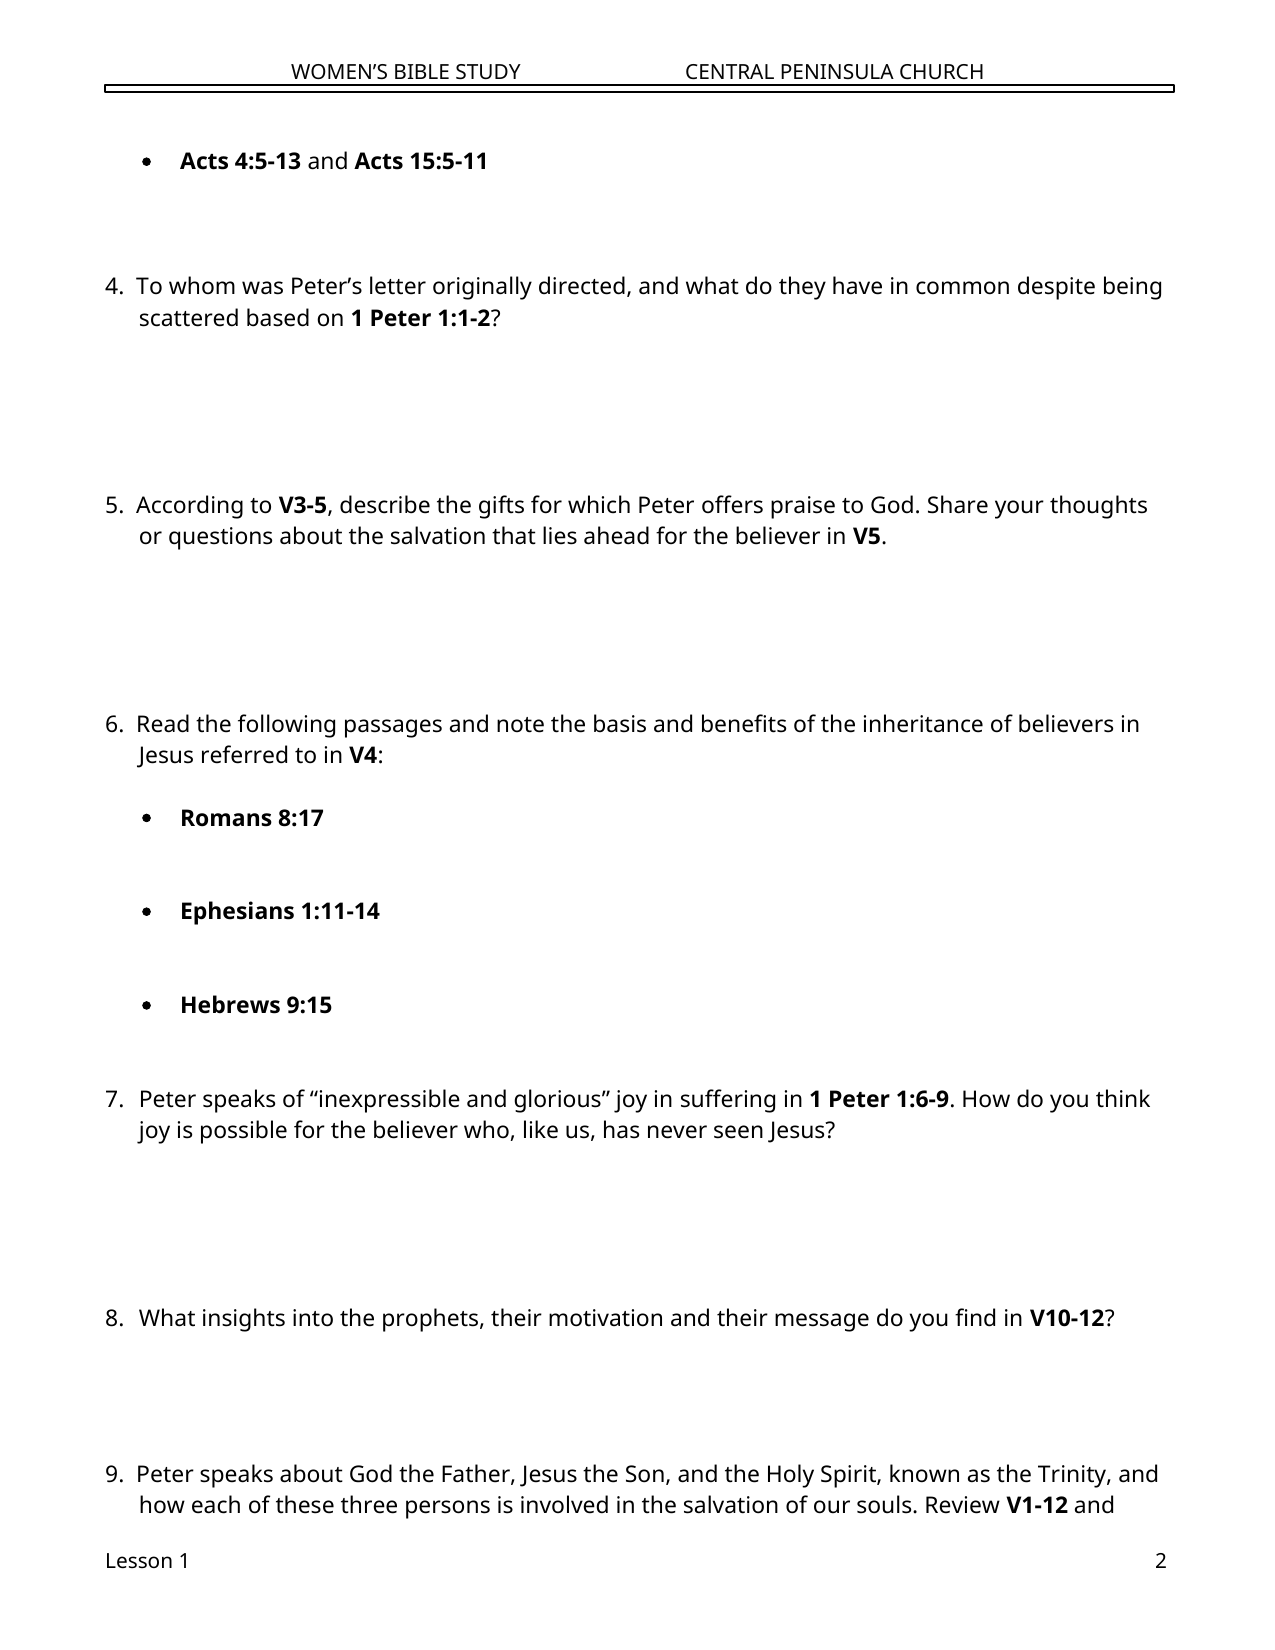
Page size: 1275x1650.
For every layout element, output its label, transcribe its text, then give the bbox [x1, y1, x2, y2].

text 8. What insights into the prophets, their motivation and their message do you find in V10-12? [105, 1302, 1170, 1333]
list Romans 8:17 [142, 802, 1170, 833]
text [105, 1458, 1170, 1520]
text 5. According to V3-5, describe the gifts for which Peter offers praise to God. Share your thoughts or questions about the salvation that lies ahead for the believer in V5. [105, 489, 1170, 552]
text 7. Peter speaks of “inexpressible and glorious” joy in suffering in 1 Peter 1:6-9. How do you think joy is possible for the believer who, like us, has never seen Jesus? [105, 1083, 1170, 1145]
text 4. To whom was Peter’s letter originally directed, and what do they have in common despite being scattered based on 1 Peter 1:1-2? [105, 270, 1170, 333]
list Ephesians 1:11-14 [142, 895, 1170, 927]
list Hebrews 9:15 [142, 989, 1170, 1020]
text 6. Read the following passages and note the basis and benefits of the inheritance of believers in Jesus referred to in V4: [105, 708, 1170, 770]
list Acts 4:5-13 and Acts 15:5-11 [142, 145, 1170, 177]
